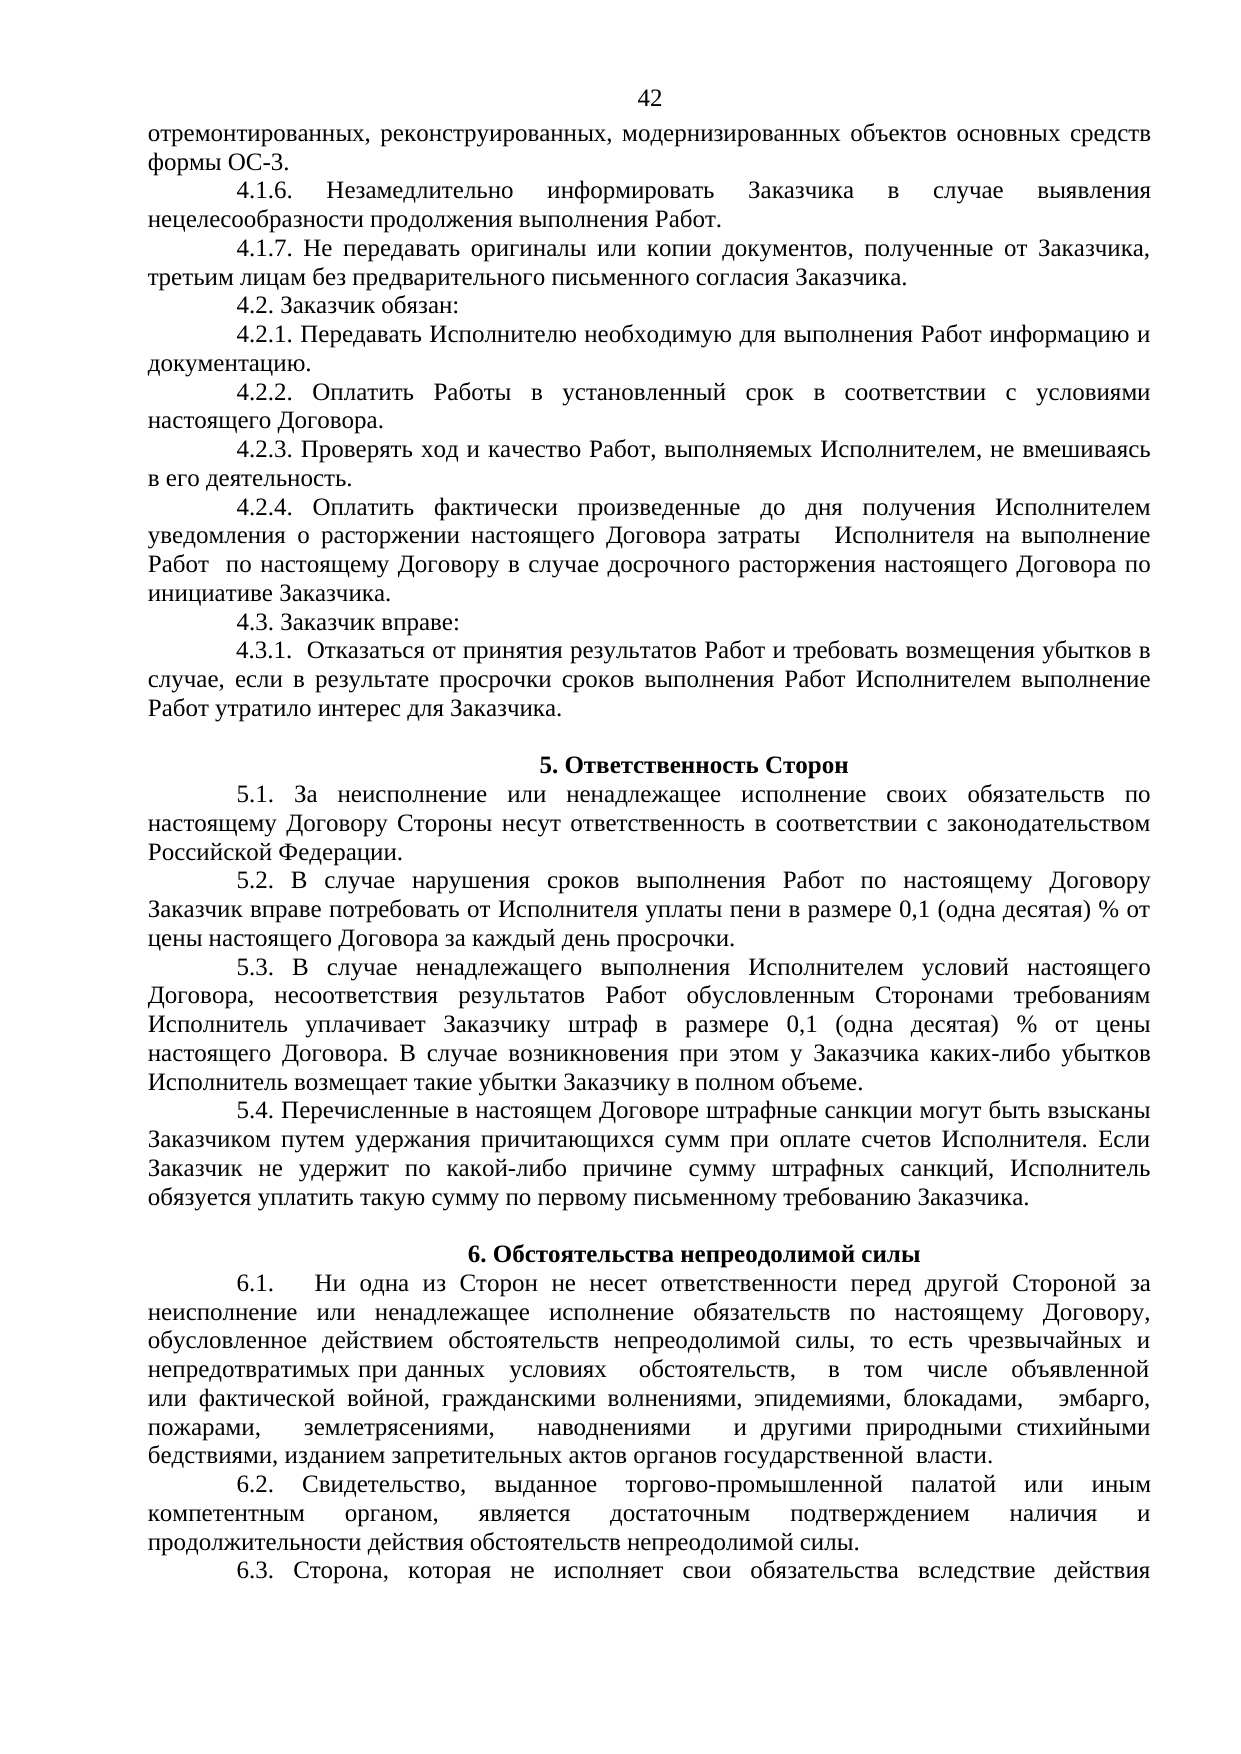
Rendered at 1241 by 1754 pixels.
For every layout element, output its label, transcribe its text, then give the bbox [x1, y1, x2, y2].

text 4.2.3. Проверять ход и качество Работ, выполняемых Исполнителем, не вмешиваясь в его деятельность. [148, 434, 1152, 492]
text 5. Ответственность Сторон [148, 751, 1152, 779]
text 4.1.6. Незамедлительно информировать Заказчика в случае выявления нецелесообразности продолжения выполнения Работ. [148, 176, 1152, 233]
text 4.2.2. Оплатить Работы в установленный срок в соответствии с условиями настоящего Договора. [148, 377, 1152, 434]
text 4.3. Заказчик вправе: [148, 607, 1152, 636]
text 6. Обстоятельства непреодолимой силы [148, 1239, 1152, 1268]
text 5.4. Перечисленные в настоящем Договоре штрафные санкции могут быть взысканы Заказчиком путем удержания причитающихся сумм при оплате счетов Исполнителя. Если Заказчик не удержит по какой-либо причине сумму штрафных санкций, Исполнитель обязуется уплатить такую сумму по первому письменному требованию Заказчика. [148, 1096, 1152, 1211]
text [148, 1556, 1152, 1584]
text 4.2.4. Оплатить фактически произведенные до дня получения Исполнителем уведомления о расторжении настоящего Договора затраты Исполнителя на выполнение Работ по настоящему Договору в случае досрочного расторжения настоящего Договора по инициативе Заказчика. [148, 492, 1152, 607]
text 4.2. Заказчик обязан: [148, 291, 1152, 319]
text 6.1. Ни одна из Сторон не несет ответственности перед другой Стороной за неисполнение или ненадлежащее исполнение обязательств по настоящему Договору, обусловленное действием обстоятельств непреодолимой силы, то есть чрезвычайных и непредотвратимых при данных условиях обстоятельств, в том числе объявленной или фактической войной, гражданскими волнениями, эпидемиями, блокадами, эмбарго, пожарами, землетрясениями, наводнениями и другими природными стихийными бедствиями, изданием запретительных актов органов государственной власти. [148, 1268, 1152, 1469]
text 5.2. В случае нарушения сроков выполнения Работ по настоящему Договору Заказчик вправе потребовать от Исполнителя уплаты пени в размере 0,1 (одна десятая) % от цены настоящего Договора за каждый день просрочки. [148, 866, 1152, 952]
text 4.2.1. Передавать Исполнителю необходимую для выполнения Работ информацию и документацию. [148, 319, 1152, 377]
text 5.3. В случае ненадлежащего выполнения Исполнителем условий настоящего Договора, несоответствия результатов Работ обусловленным Сторонами требованиям Исполнитель уплачивает Заказчику штраф в размере 0,1 (одна десятая) % от цены настоящего Договора. В случае возникновения при этом у Заказчика каких-либо убытков Исполнитель возмещает такие убытки Заказчику в полном объеме. [148, 952, 1152, 1096]
text отремонтированных, реконструированных, модернизированных объектов основных средств формы ОС-3. [148, 118, 1152, 176]
text 4.1.7. Не передавать оригиналы или копии документов, полученные от Заказчика, третьим лицам без предварительного письменного согласия Заказчика. [148, 233, 1152, 291]
text 5.1. За неисполнение или ненадлежащее исполнение своих обязательств по настоящему Договору Стороны несут ответственность в соответствии с законодательством Российской Федерации. [148, 779, 1152, 866]
text 6.2. Свидетельство, выданное торгово-промышленной палатой или иным компетентным органом, является достаточным подтверждением наличия и продолжительности действия обстоятельств непреодолимой силы. [148, 1469, 1152, 1556]
text 4.3.1. Отказаться от принятия результатов Работ и требовать возмещения убытков в случае, если в результате просрочки сроков выполнения Работ Исполнителем выполнение Работ утратило интерес для Заказчика. [148, 636, 1152, 722]
